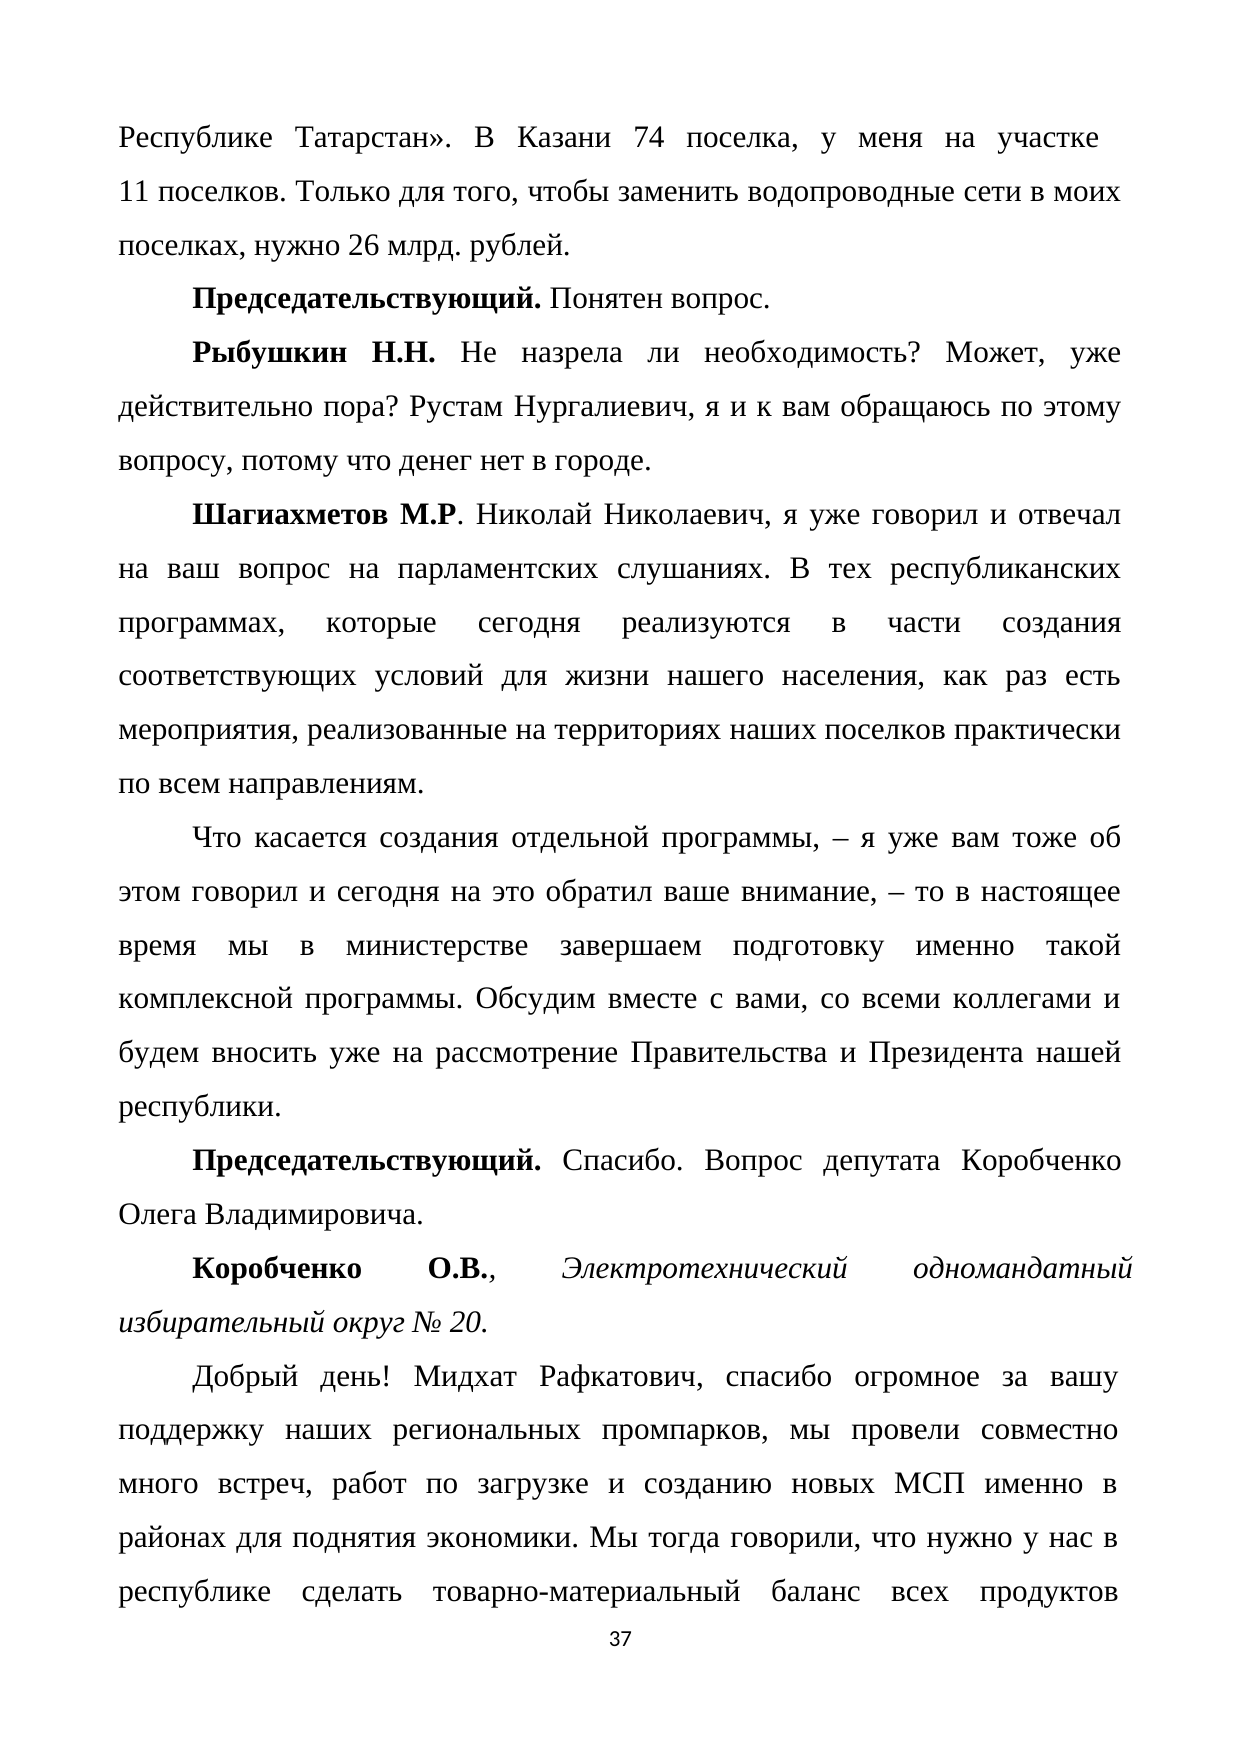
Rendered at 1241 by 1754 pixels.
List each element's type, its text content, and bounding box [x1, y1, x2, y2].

text Рыбушкин Н.Н. Не назрела ли необходимость? Может, уже действительно пора? Рустам Нургалиевич, я и к вам обращаюсь по этому вопросу, потому что денег нет в городе. [118, 333, 1122, 477]
text Коробченко О.В., Электротехнический одномандатный избирательный округ № 20. [118, 1249, 1133, 1339]
text Председательствующий. Понятен вопрос. [118, 280, 1122, 316]
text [118, 118, 1122, 262]
text Председательствующий. Спасибо. Вопрос депутата Коробченко Олега Владимировича. [118, 1141, 1122, 1231]
text Что касается создания отдельной программы, – я уже вам тоже об этом говорил и сегодня на это обратил ваше внимание, – то в настоящее время мы в министерстве завершаем подготовку именно такой комплексной программы. Обсудим вместе с вами, со всеми коллегами и будем вносить уже на рассмотрение Правительства и Президента нашей республики. [118, 818, 1122, 1123]
text Шагиахметов М.Р. Николай Николаевич, я уже говорил и отвечал на ваш вопрос на парламентских слушаниях. В тех республиканских программах, которые сегодня реализуются в части создания соответствующих условий для жизни нашего населения, как раз есть мероприятия, реализованные на территориях наших поселков практически по всем направлениям. [118, 495, 1122, 800]
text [118, 1357, 1119, 1608]
